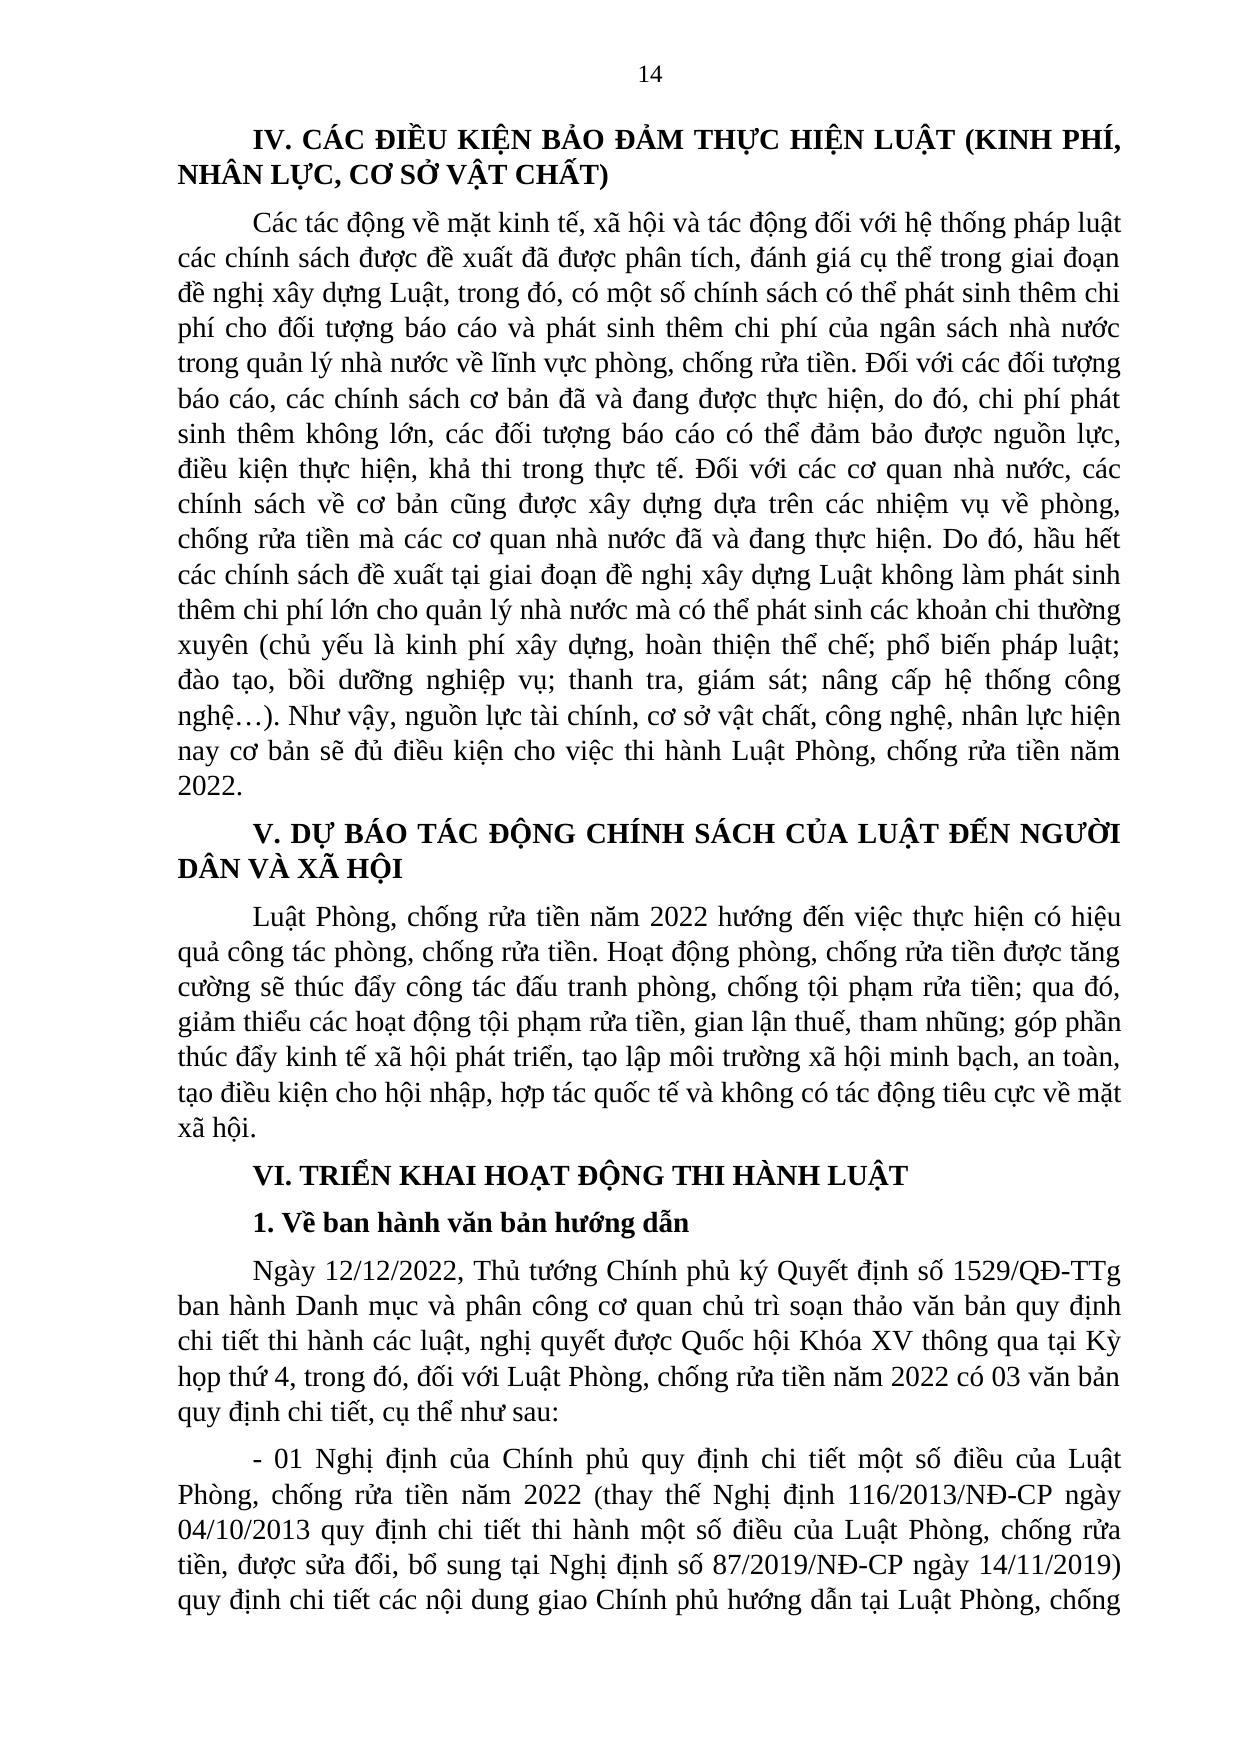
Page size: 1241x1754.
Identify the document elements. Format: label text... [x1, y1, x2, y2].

text VI. TRIỂN KHAI HOẠT ĐỘNG THI HÀNH LUẬT [177, 1158, 1122, 1191]
text Các tác động về mặt kinh tế, xã hội và tác động đối với hệ thống pháp luật các chính sách được đề xuất đã được phân tích, đánh giá cụ thể trong giai đoạn đề nghị xây dựng Luật, trong đó, có một số chính sách có thể phát sinh thêm chi phí cho đối tượng báo cáo và phát sinh thêm chi phí của ngân sách nhà nước trong quản lý nhà nước về lĩnh vực phòng, chống rửa tiền. Đối với các đối tượng báo cáo, các chính sách cơ bản đã và đang được thực hiện, do đó, chi phí phát sinh thêm không lớn, các đối tượng báo cáo có thể đảm bảo được nguồn lực, điều kiện thực hiện, khả thi trong thực tế. Đối với các cơ quan nhà nước, các chính sách về cơ bản cũng được xây dựng dựa trên các nhiệm vụ về phòng, chống rửa tiền mà các cơ quan nhà nước đã và đang thực hiện. Do đó, hầu hết các chính sách đề xuất tại giai đoạn đề nghị xây dựng Luật không làm phát sinh thêm chi phí lớn cho quản lý nhà nước mà có thể phát sinh các khoản chi thường xuyên (chủ yếu là kinh phí xây dựng, hoàn thiện thể chế; phổ biến pháp luật; đào tạo, bồi dưỡng nghiệp vụ; thanh tra, giám sát; nâng cấp hệ thống công nghệ…). Như vậy, nguồn lực tài chính, cơ sở vật chất, công nghệ, nhân lực hiện nay cơ bản sẽ đủ điều kiện cho việc thi hành Luật Phòng, chống rửa tiền năm 2022. [177, 205, 1122, 802]
text Ngày 12/12/2022, Thủ tướng Chính phủ ký Quyết định số 1529/QĐ-TTg ban hành Danh mục và phân công cơ quan chủ trì soạn thảo văn bản quy định chi tiết thi hành các luật, nghị quyết được Quốc hội Khóa XV thông qua tại Kỳ họp thứ 4, trong đó, đối với Luật Phòng, chống rửa tiền năm 2022 có 03 văn bản quy định chi tiết, cụ thể như sau: [177, 1253, 1122, 1427]
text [177, 1442, 1122, 1616]
text IV. CÁC ĐIỀU KIỆN BẢO ĐẢM THỰC HIỆN LUẬT (KINH PHÍ, NHÂN LỰC, CƠ SỞ VẬT CHẤT) [177, 122, 1122, 191]
text V. DỰ BÁO TÁC ĐỘNG CHÍNH SÁCH CỦA LUẬT ĐẾN NGƯỜI DÂN VÀ XÃ HỘI [177, 816, 1122, 884]
text 1. Về ban hành văn bản hướng dẫn [177, 1205, 1122, 1239]
text Luật Phòng, chống rửa tiền năm 2022 hướng đến việc thực hiện có hiệu quả công tác phòng, chống rửa tiền. Hoạt động phòng, chống rửa tiền được tăng cường sẽ thúc đẩy công tác đấu tranh phòng, chống tội phạm rửa tiền; qua đó, giảm thiểu các hoạt động tội phạm rửa tiền, gian lận thuế, tham nhũng; góp phần thúc đẩy kinh tế xã hội phát triển, tạo lập môi trường xã hội minh bạch, an toàn, tạo điều kiện cho hội nhập, hợp tác quốc tế và không có tác động tiêu cực về mặt xã hội. [177, 899, 1122, 1143]
